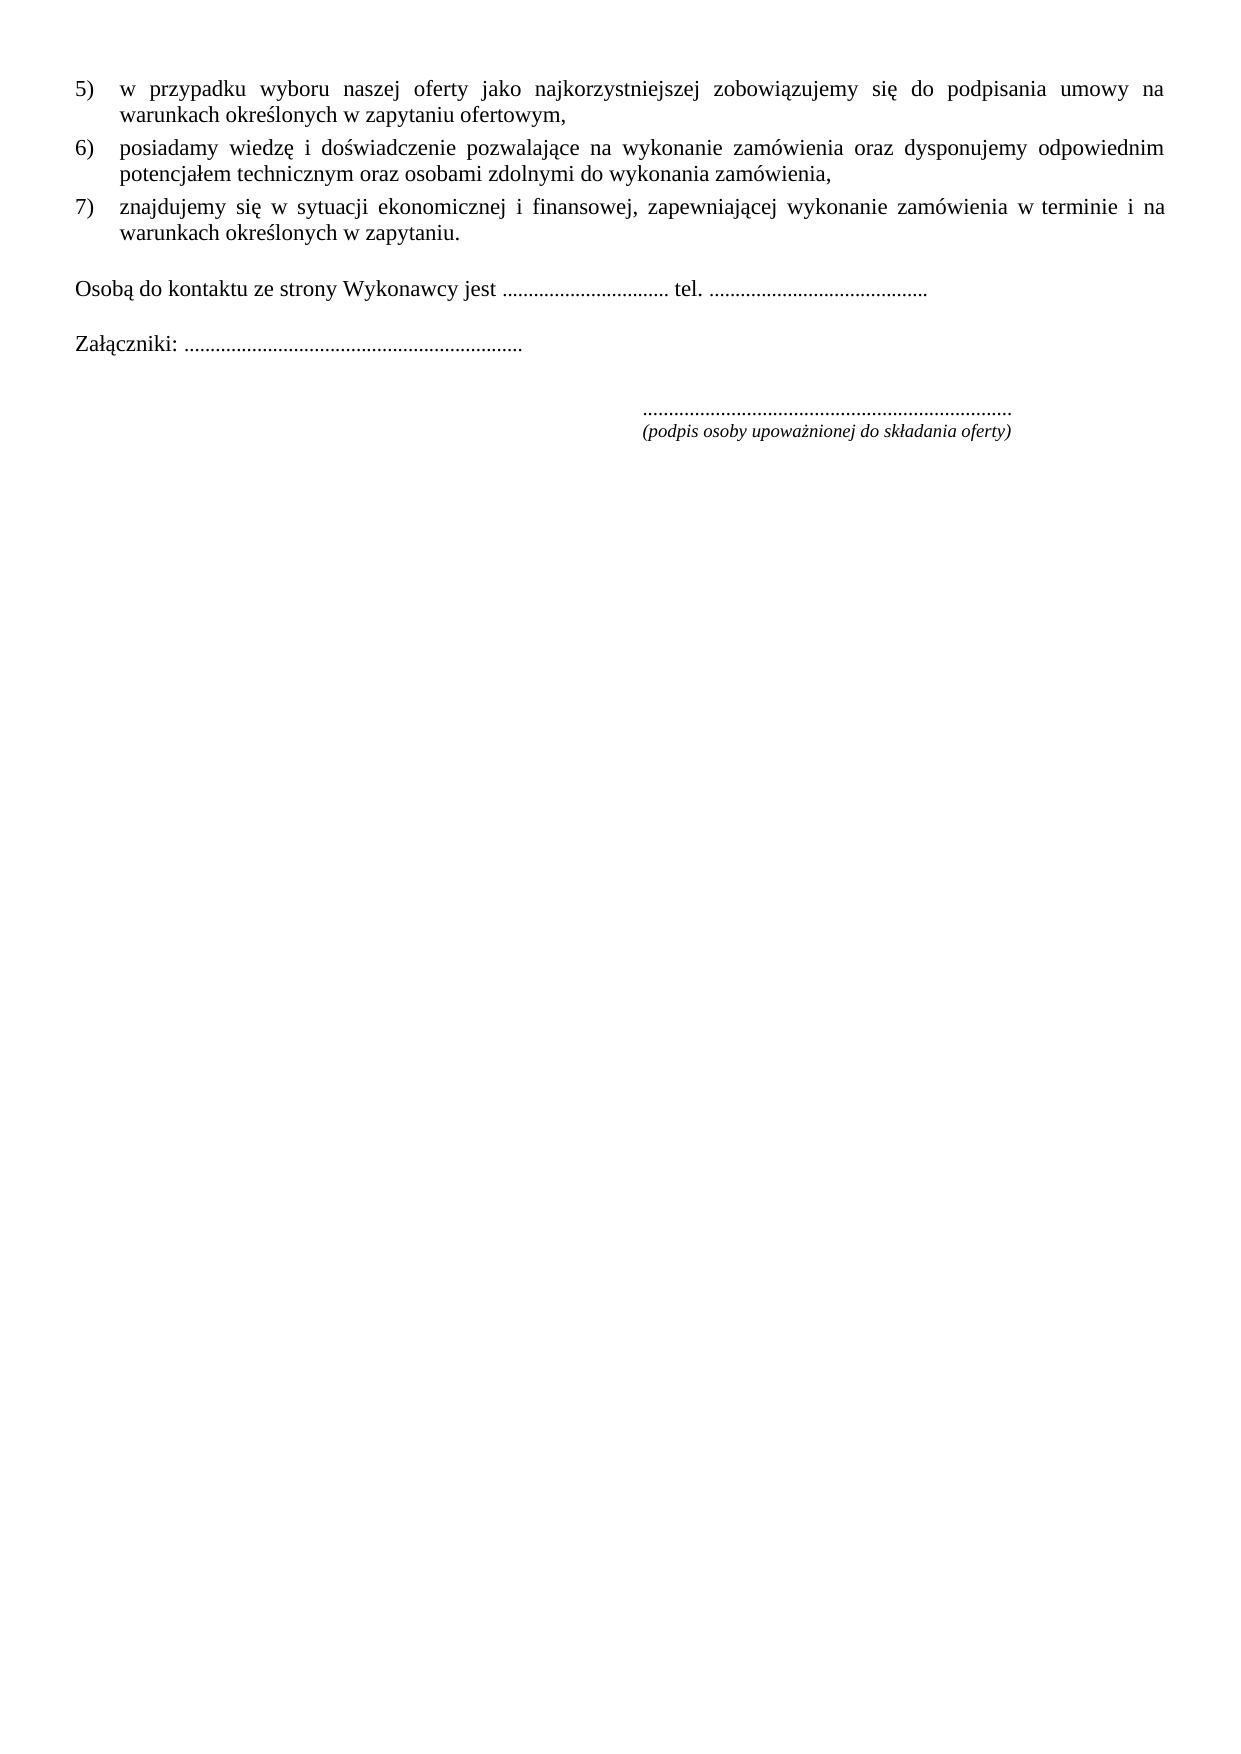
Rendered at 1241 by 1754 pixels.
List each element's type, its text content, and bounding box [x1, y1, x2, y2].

text (podpis osoby upoważnionej do składania oferty) [75, 419, 1165, 441]
list w przypadku wyboru naszej oferty jako najkorzystniejszej zobowiązujemy się do podpisania umowy na warunkach określonych w zapytaniu ofertowym, [75, 75, 1165, 128]
list znajdujemy się w sytuacji ekonomicznej i finansowej, zapewniającej wykonanie zamówienia w terminie i na warunkach określonych w zapytaniu. [75, 193, 1165, 246]
text Osobą do kontaktu ze strony Wykonawcy jest ................................ tel. .......................................... [75, 275, 1165, 301]
text Załączniki: ................................................................. [75, 330, 1165, 357]
list posiadamy wiedzę i doświadczenie pozwalające na wykonanie zamówienia oraz dysponujemy odpowiednim potencjałem technicznym oraz osobami zdolnymi do wykonania zamówienia, [75, 134, 1165, 187]
text ....................................................................... [75, 396, 1165, 419]
